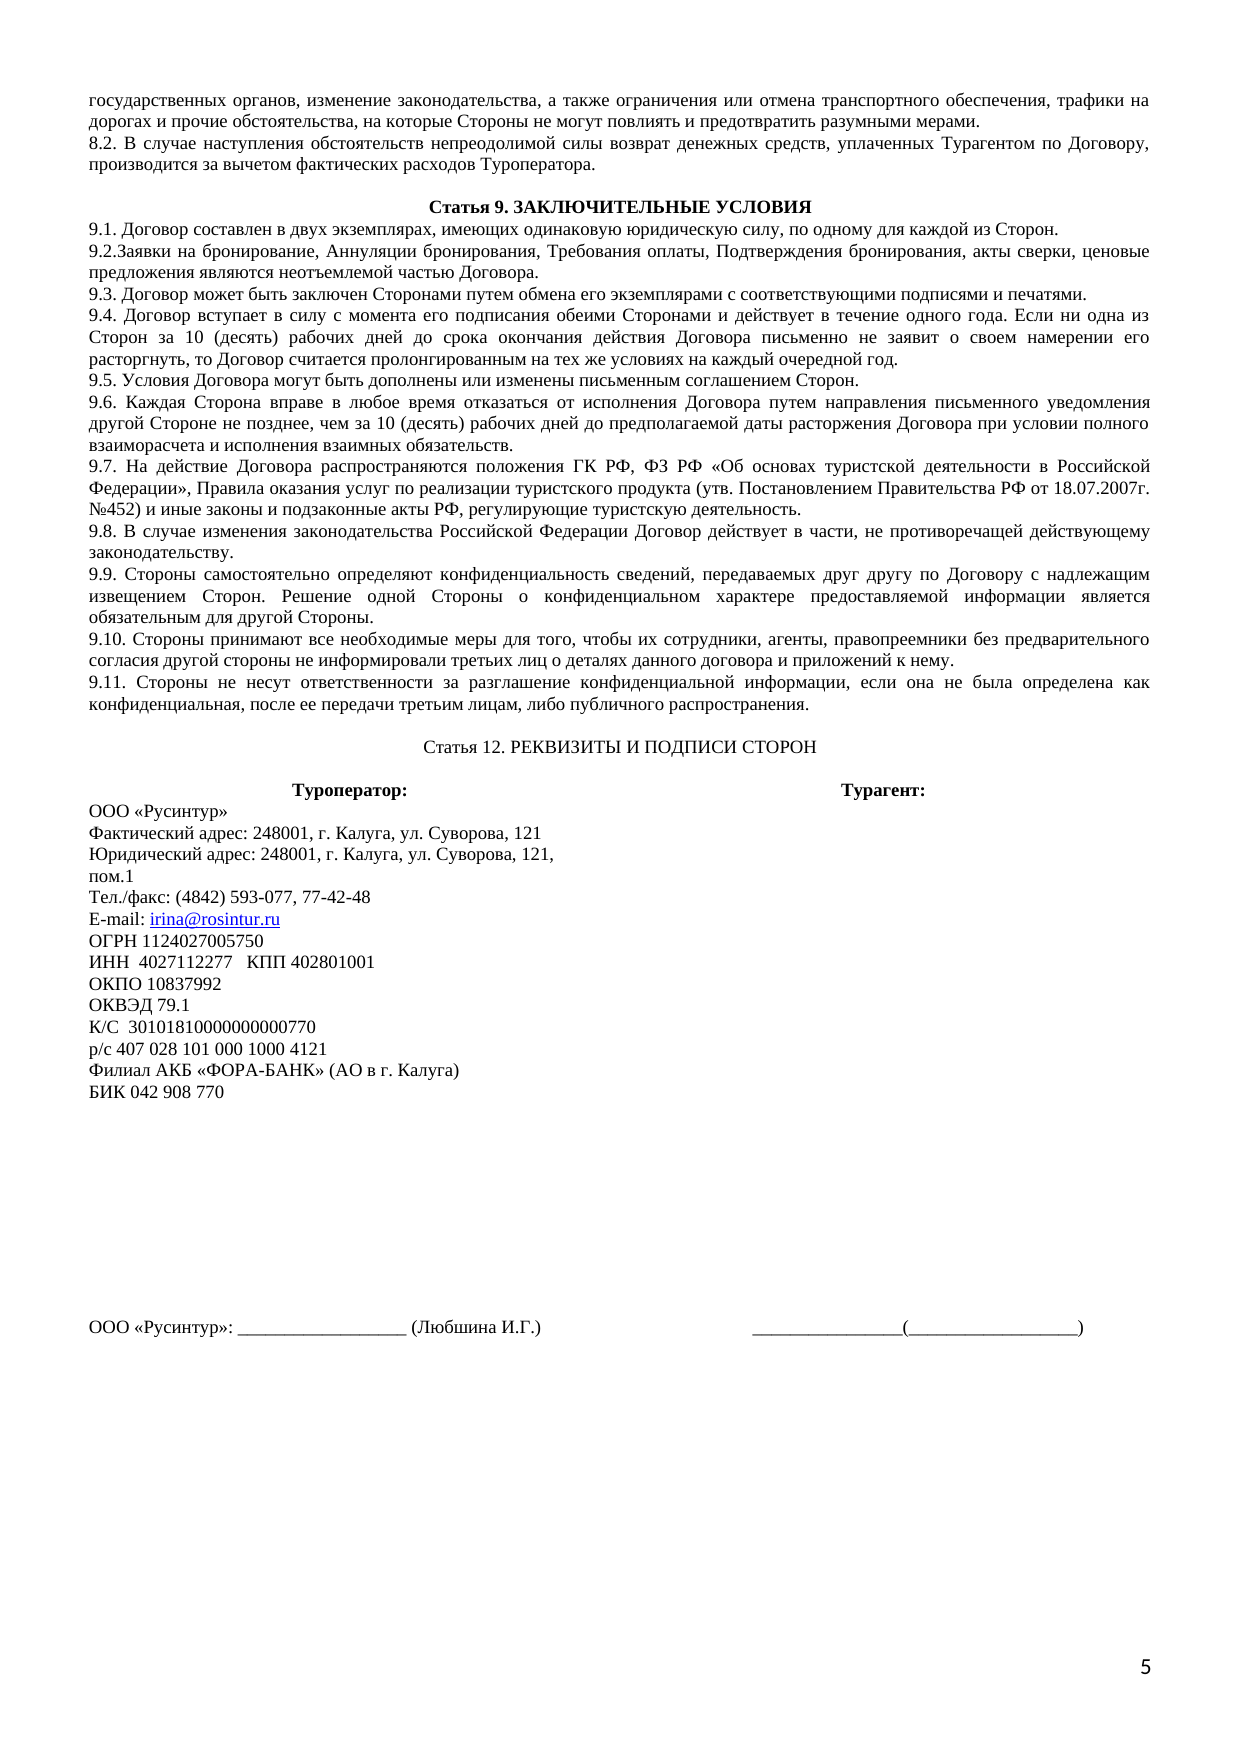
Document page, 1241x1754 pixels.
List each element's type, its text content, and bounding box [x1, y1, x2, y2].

text Статья 12. РЕКВИЗИТЫ И ПОДПИСИ СТОРОН [89, 736, 1152, 757]
table_header Туроператор: ООО «Русинтур» Фактический адрес: 248001, г. Калуга, ул. Суворова, 121 Юридический адрес: 248001, г. Калуга, ул. Суворова, 121, пом.1 Тел./факс: (4842) 593-077, 77-42-48 E-mail: irina@rosintur.ru ОГРН 1124027005750 ИНН 4027112277 КПП 402801001 ОКПО 10837992 ОКВЭД 79.1 К/С 30101810000000000770 р/с 407 028 101 000 1000 4121 Филиал АКБ «ФОРА-БАНК» (АО в г. Калуга) БИК 042 908 770 [78, 779, 622, 1124]
text 9.7. На действие Договора распространяются положения ГК РФ, ФЗ РФ «Об основах туристской деятельности в Российской Федерации», Правила оказания услуг по реализации туристского продукта (утв. Постановлением Правительства РФ от 18.07.2007г. №452) и иные законы и подзаконные акты РФ, регулирующие туристскую деятельность. [89, 455, 1152, 520]
text 9.1. Договор составлен в двух экземплярах, имеющих одинаковую юридическую силу, по одному для каждой из Сторон. [89, 218, 1152, 239]
text Статья 9. ЗАКЛЮЧИТЕЛЬНЫЕ УСЛОВИЯ [89, 196, 1152, 218]
text 9.11. Стороны не несут ответственности за разглашение конфиденциальной информации, если она не была определена как конфиденциальная, после ее передачи третьим лицам, либо публичного распространения. [89, 671, 1152, 714]
text 8.2. В случае наступления обстоятельств непреодолимой силы возврат денежных средств, уплаченных Турагентом по Договору, производится за вычетом фактических расходов Туроператора. [89, 132, 1152, 175]
text ООО «Русинтур»: __________________ (Любшина И.Г.) ________________(__________________) [89, 1316, 1133, 1338]
text 9.6. Каждая Сторона вправе в любое время отказаться от исполнения Договора путем направления письменного уведомления другой Стороне не позднее, чем за 10 (десять) рабочих дней до предполагаемой даты расторжения Договора при условии полного взаиморасчета и исполнения взаимных обязательств. [89, 391, 1152, 455]
text 9.3. Договор может быть заключен Сторонами путем обмена его экземплярами с соответствующими подписями и печатями. [89, 283, 1152, 304]
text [89, 89, 1152, 132]
table_header Турагент: [622, 779, 1163, 1124]
text 9.2.Заявки на бронирование, Аннуляции бронирования, Требования оплаты, Подтверждения бронирования, акты сверки, ценовые предложения являются неотъемлемой частью Договора. [89, 239, 1152, 283]
text 9.10. Стороны принимают все необходимые меры для того, чтобы их сотрудники, агенты, правопреемники без предварительного согласия другой стороны не информировали третьих лиц о деталях данного договора и приложений к нему. [89, 628, 1152, 671]
text 9.8. В случае изменения законодательства Российской Федерации Договор действует в части, не противоречащей действующему законодательству. [89, 520, 1152, 563]
text 9.5. Условия Договора могут быть дополнены или изменены письменным соглашением Сторон. [89, 369, 1152, 391]
text 9.9. Стороны самостоятельно определяют конфиденциальность сведений, передаваемых друг другу по Договору с надлежащим извещением Сторон. Решение одной Стороны о конфиденциальном характере предоставляемой информации является обязательным для другой Стороны. [89, 563, 1152, 628]
text 9.4. Договор вступает в силу с момента его подписания обеими Сторонами и действует в течение одного года. Если ни одна из Сторон за 10 (десять) рабочих дней до срока окончания действия Договора письменно не заявит о своем намерении его расторгнуть, то Договор считается пролонгированным на тех же условиях на каждый очередной год. [89, 304, 1152, 369]
